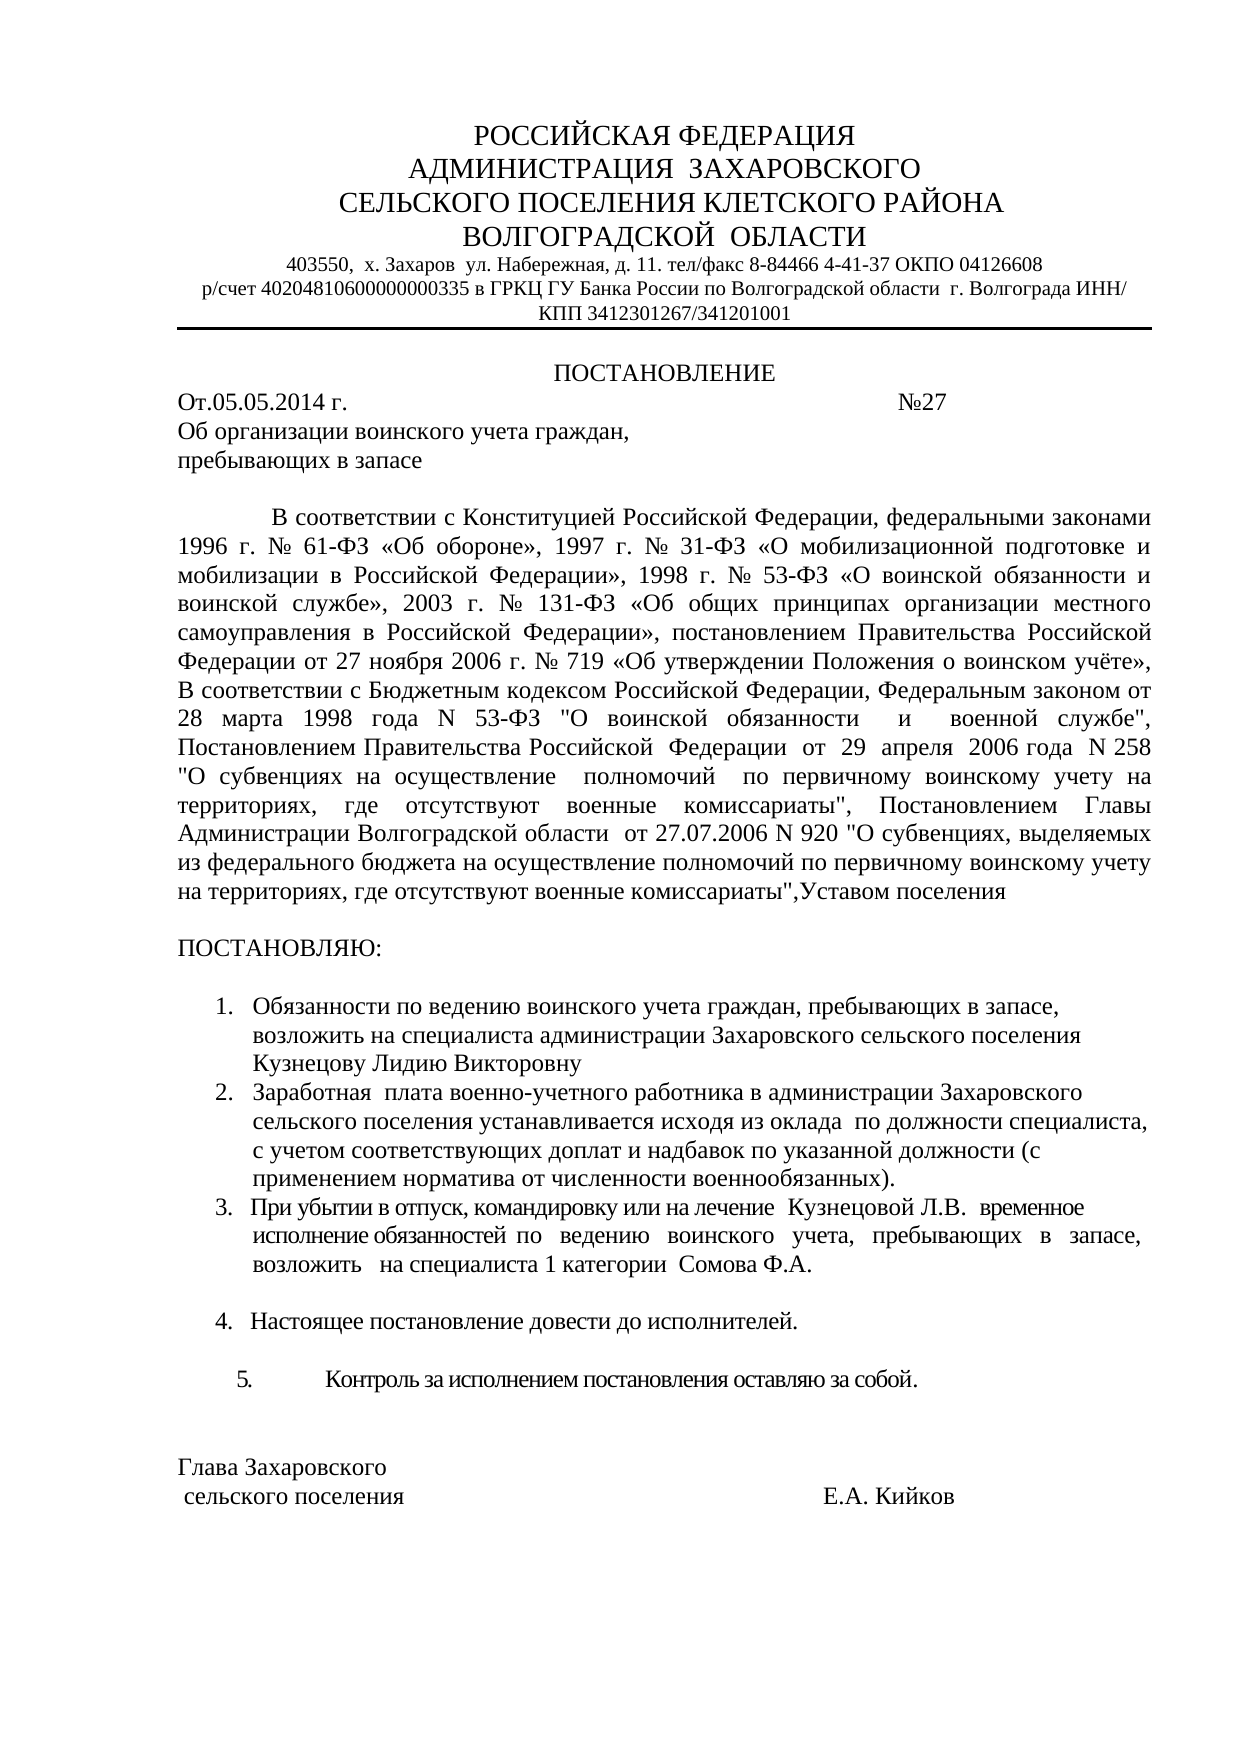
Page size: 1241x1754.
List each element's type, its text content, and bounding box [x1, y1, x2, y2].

subtitle ВОЛГОГРАДСКОЙ ОБЛАСТИ [177, 219, 1152, 252]
list Контроль за исполнением постановления оставляю за собой. [236, 1365, 1152, 1394]
text р/счет 40204810600000000335 в ГРКЦ ГУ Банка России по Волгоградской области г. Волгограда ИНН/ КПП 3412301267/341201001 [177, 276, 1152, 327]
subtitle СЕЛЬСКОГО ПОСЕЛЕНИЯ КЛЕТСКОГО РАЙОНА [177, 185, 1152, 219]
list При убытии в отпуск, командировку или на лечение Кузнецовой Л.В. временное исполнение обязанностей по ведению воинского учета, пребывающих в запасе, возложить на специалиста 1 категории Сомова Ф.А. [215, 1192, 1149, 1278]
text Об организации воинского учета граждан, [177, 416, 1152, 445]
text сельского поселения Е.А. Кийков [177, 1481, 1152, 1509]
subtitle АДМИНИСТРАЦИЯ ЗАХАРОВСКОГО [177, 152, 1152, 185]
text РОССИЙСКАЯ ФЕДЕРАЦИЯ [177, 118, 1152, 152]
text ПОСТАНОВЛЯЮ: [177, 933, 1152, 962]
list Заработная плата военно-учетного работника в администрации Захаровского сельского поселения устанавливается исходя из оклада по должности специалиста, с учетом соответствующих доплат и надбавок по указанной должности (с применением норматива от численности военнообязанных). [215, 1077, 1152, 1192]
text 403550, х. Захаров ул. Набережная, д. 11. тел/факс 8-84466 4-41-37 ОКПО 04126608 [177, 252, 1152, 276]
list Настоящее постановление довести до исполнителей. [215, 1306, 1149, 1335]
text пребывающих в запасе [177, 445, 1152, 473]
text ПОСТАНОВЛЕНИЕ [177, 358, 1152, 387]
list Обязанности по ведению воинского учета граждан, пребывающих в запасе, возложить на специалиста администрации Захаровского сельского поселения Кузнецову Лидию Викторовну [215, 991, 1152, 1077]
text В соответствии с Конституцией Российской Федерации, федеральными законами . № 61-ФЗ «Об обороне», . № 31-ФЗ «О мобилизационной подготовке и мобилизации в Российской Федерации», . № 53-ФЗ «О воинской обязанности и воинской службе», . № 131-ФЗ «Об общих принципах организации местного самоуправления в Российской Федерации», постановлением Правительства Российской Федерации от 27 ноября . № 719 «Об утверждении Положения о воинском учёте», В соответствии с Бюджетным кодексом Российской Федерации, Федеральным законом от 28 марта 1998 года N 53-ФЗ "О воинской обязанности и военной службе", Постановлением Правительства Российской Федерации от 29 апреля 2006 года N 258 "О субвенциях на осуществление полномочий по первичному воинскому учету на территориях, где отсутствуют военные комиссариаты", Постановлением Главы Администрации Волгоградской области от 27.07.2006 N 920 "О субвенциях, выделяемых из федерального бюджета на осуществление полномочий по первичному воинскому учету на территориях, где отсутствуют военные комиссариаты",Уставом поселения [177, 502, 1152, 905]
text Глава Захаровского [177, 1452, 1152, 1481]
text От.05.05.2014 г. №27 [177, 387, 1152, 416]
